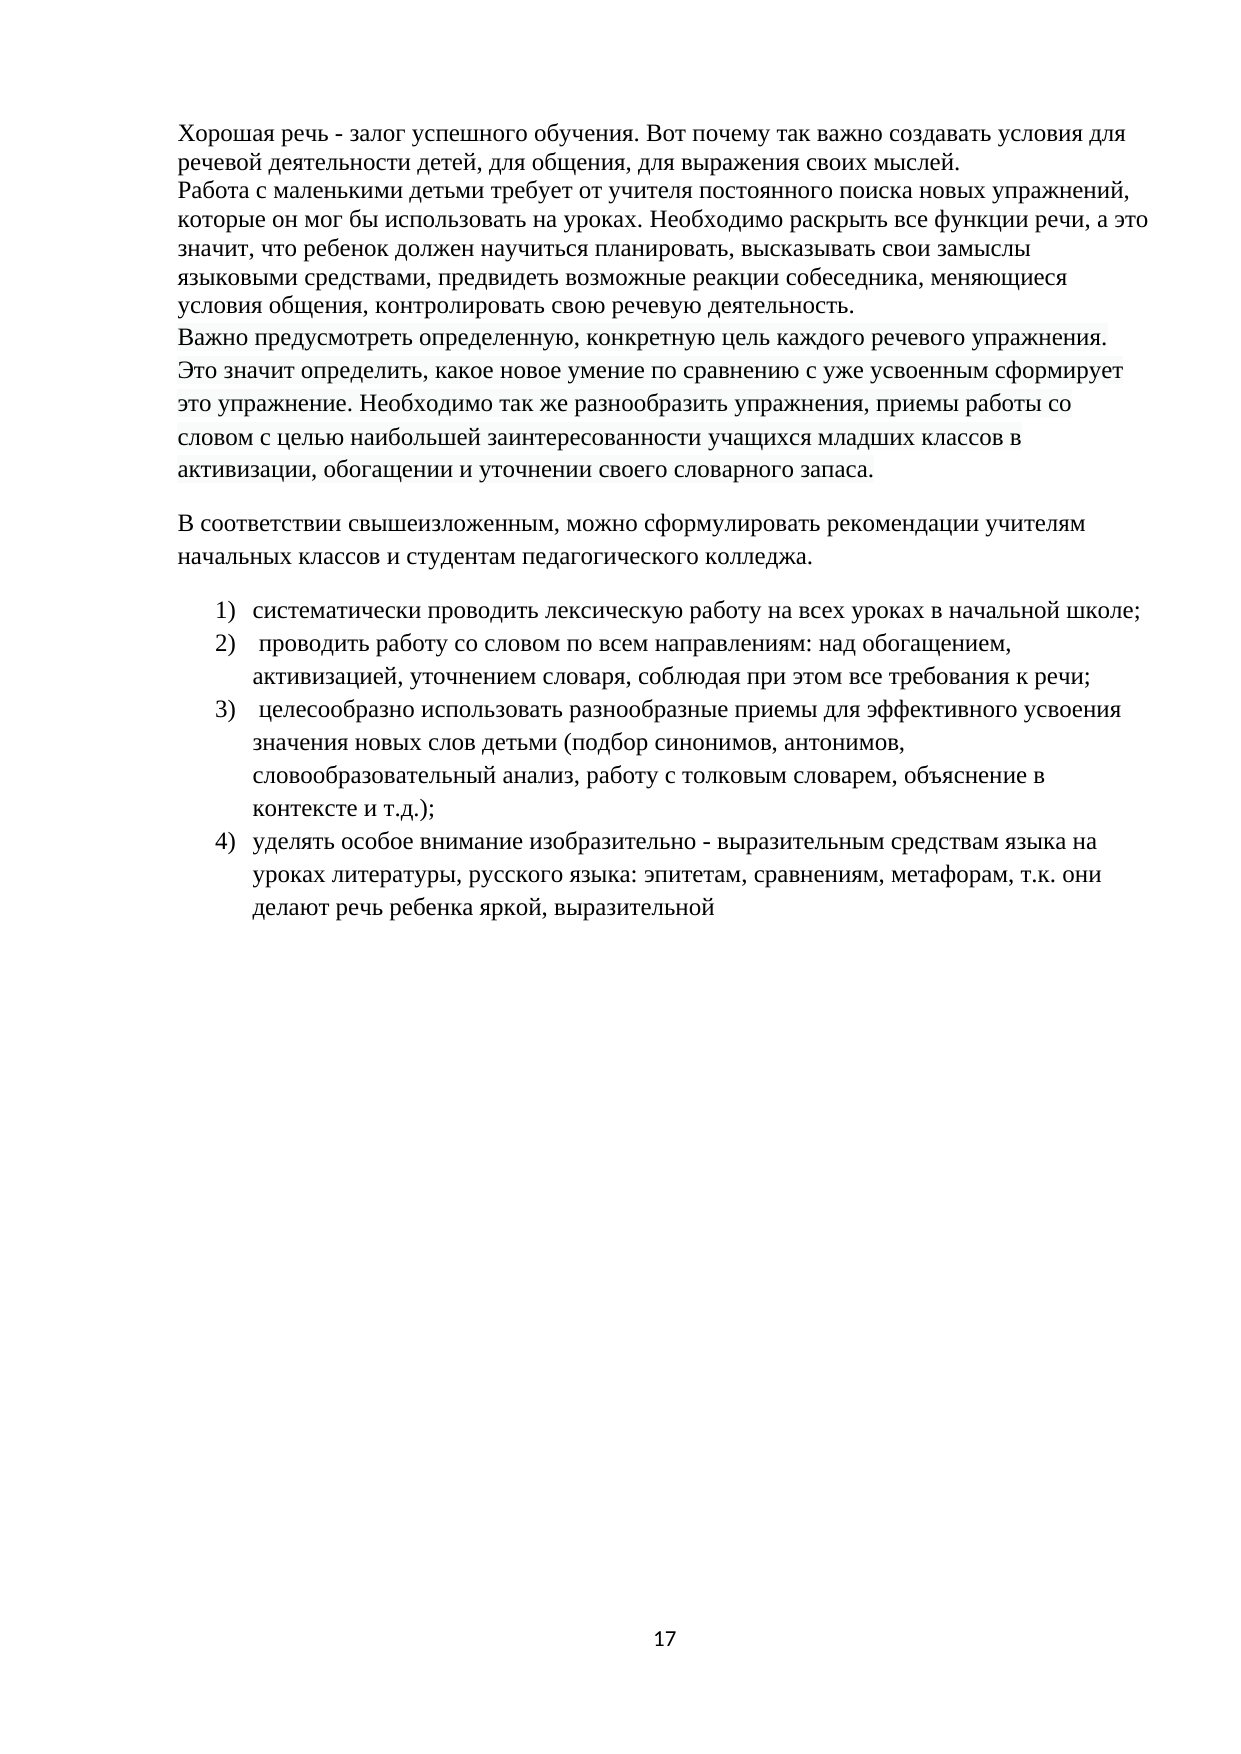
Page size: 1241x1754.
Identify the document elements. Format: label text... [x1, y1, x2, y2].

list целесообразно использовать разнообразные приемы для эффективного усвоения значения новых слов детьми (подбор синонимов, антонимов, словообразовательный анализ, работу с толковым словарем, объяснение в контексте и т.д.); [215, 694, 1152, 822]
text В соответствии свышеизложенным, можно сформулировать рекомендации учителям начальных классов и студентам педагогического колледжа. [177, 508, 1152, 570]
list систематически проводить лексическую работу на всех уроках в начальной школе; [215, 595, 1152, 624]
list проводить работу со словом по всем направлениям: над обогащением, активизацией, уточнением словаря, соблюдая при этом все требования к речи; [215, 628, 1152, 690]
text Работа с маленькими детьми требует от учителя постоянного поиска новых упражнений, которые он мог бы использовать на уроках. Необходимо раскрыть все функции речи, а это значит, что ребенок должен научиться планировать, высказывать свои замыслы языковыми средствами, предвидеть возможные реакции собеседника, меняющиеся условия общения, контролировать свою речевую деятельность. [177, 176, 1152, 319]
text Хорошая речь - залог успешного обучения. Вот почему так важно создавать условия для речевой деятельности детей, для общения, для выражения своих мыслей. [177, 118, 1152, 176]
list уделять особое внимание изобразительно - выразительным средствам языка на уроках литературы, русского языка: эпитетам, сравнениям, метафорам, т.к. они делают речь ребенка яркой, выразительной [215, 826, 1152, 921]
text Важно предусмотреть определенную, конкретную цель каждого речевого упражнения. Это значит определить, какое новое умение по сравнению с уже усвоенным сформирует это упражнение. Необходимо так же разнообразить упражнения, приемы работы со словом с целью наибольшей заинтересованности учащихся младших классов в активизации, обогащении и уточнении своего словарного запаса. [177, 322, 1152, 483]
